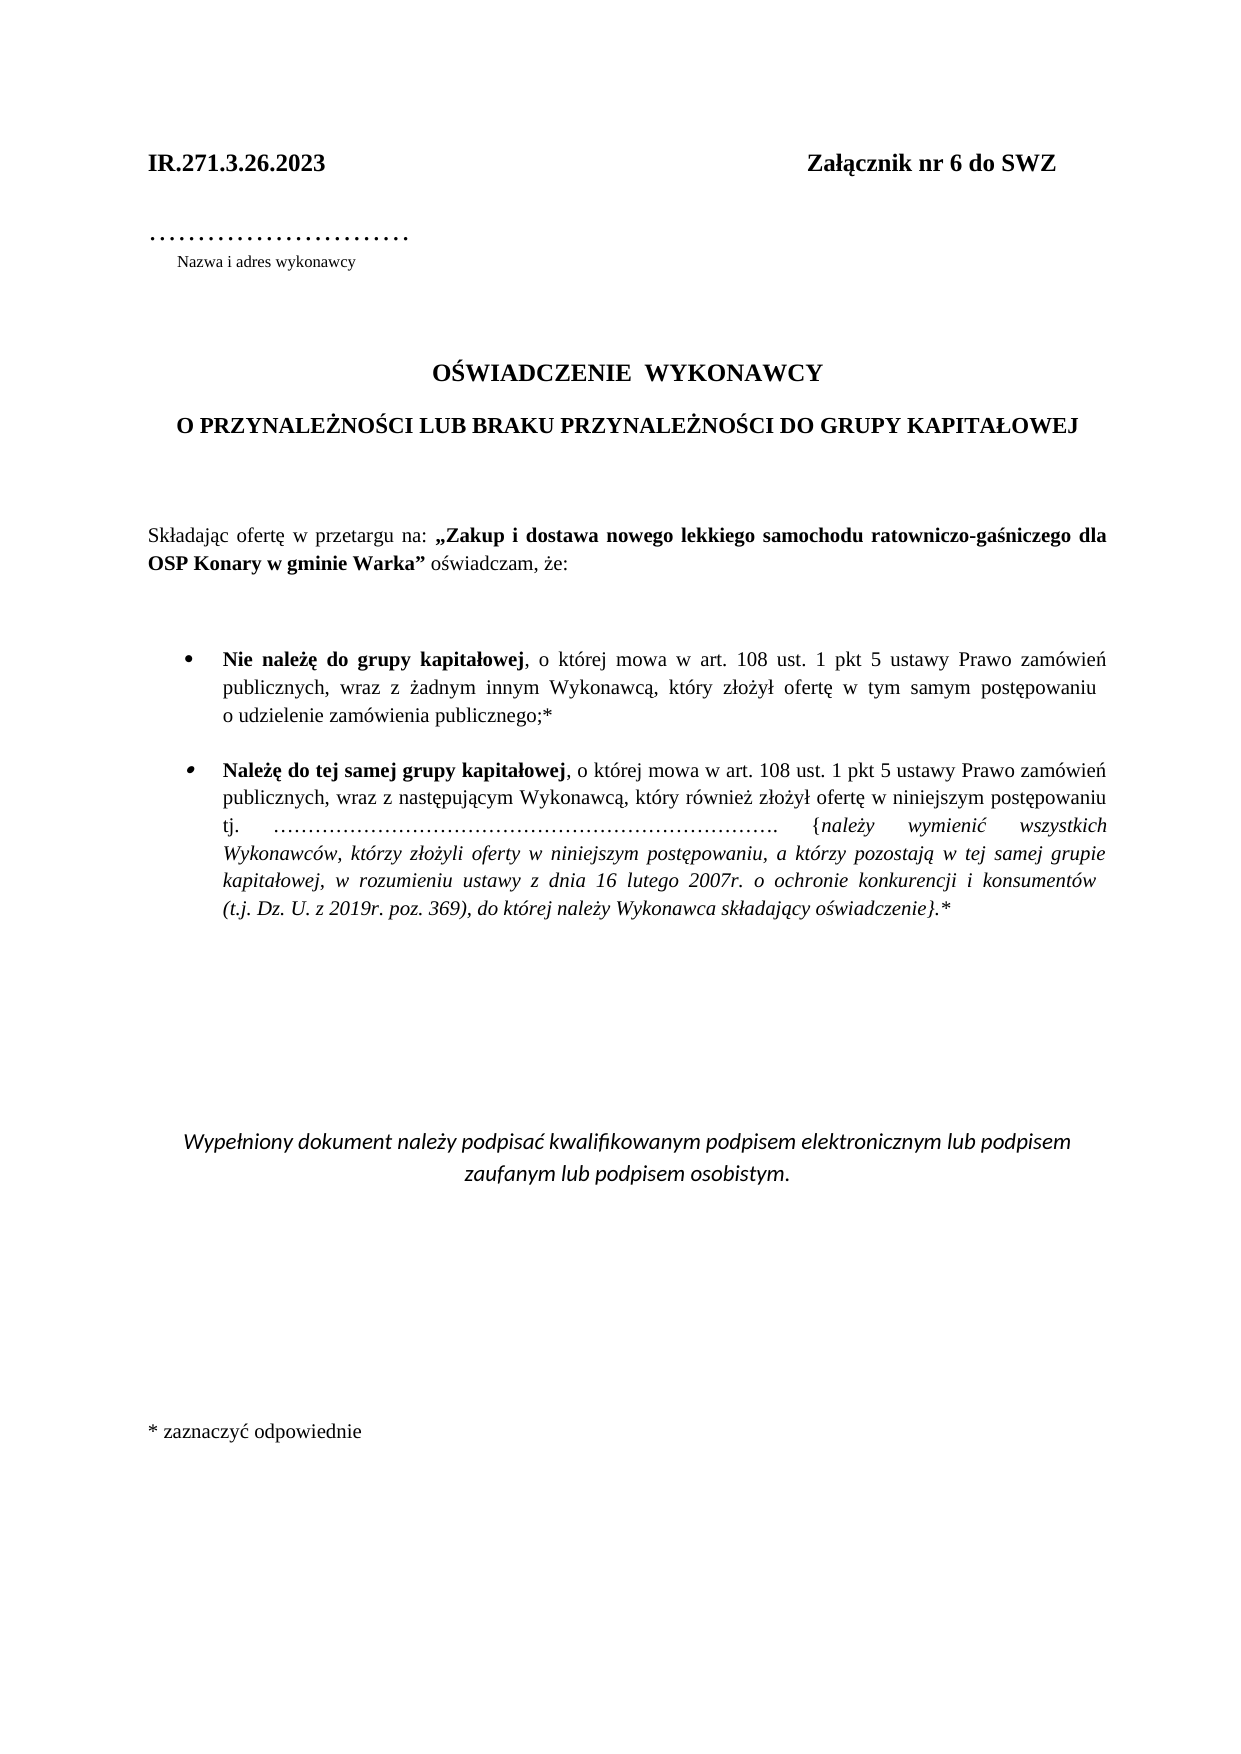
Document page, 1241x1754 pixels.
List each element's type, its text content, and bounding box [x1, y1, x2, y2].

text * zaznaczyć odpowiednie [148, 1419, 1107, 1443]
text OŚWIADCZENIE WYKONAWCY [148, 358, 1107, 387]
list Nie należę do grupy kapitałowej, o której mowa w art. 108 ust. 1 pkt 5 ustawy Prawo zamówień publicznych, wraz z żadnym innym Wykonawcą, który złożył ofertę w tym samym postępowaniu o udzielenie zamówienia publicznego;* [185, 647, 1107, 727]
text Wypełniony dokument należy podpisać kwalifikowanym podpisem elektronicznym lub podpisem zaufanym lub podpisem osobistym. [148, 1127, 1107, 1187]
text IR.271.3.26.2023 Załącznik nr 6 do SWZ [148, 148, 1107, 176]
text Składając ofertę w przetargu na: „Zakup i dostawa nowego lekkiego samochodu ratowniczo-gaśniczego dla OSP Konary w gminie Warka” oświadczam, że: [148, 523, 1107, 574]
text Nazwa i adres wykonawcy [148, 251, 1107, 271]
text O PRZYNALEŻNOŚCI LUB BRAKU PRZYNALEŻNOŚCI DO GRUPY KAPITAŁOWEJ [148, 412, 1107, 439]
text ……………………… [148, 213, 1107, 246]
list Należę do tej samej grupy kapitałowej, o której mowa w art. 108 ust. 1 pkt 5 ustawy Prawo zamówień publicznych, wraz z następującym Wykonawcą, który również złożył ofertę w niniejszym postępowaniu tj. ………………………………………………………………. {należy wymienić wszystkich Wykonawców, którzy złożyli oferty w niniejszym postępowaniu, a którzy pozostają w tej samej grupie kapitałowej, w rozumieniu ustawy z dnia 16 lutego 2007r. o ochronie konkurencji i konsumentów (t.j. Dz. U. z 2019r. poz. 369), do której należy Wykonawca składający oświadczenie}.* [185, 758, 1107, 920]
